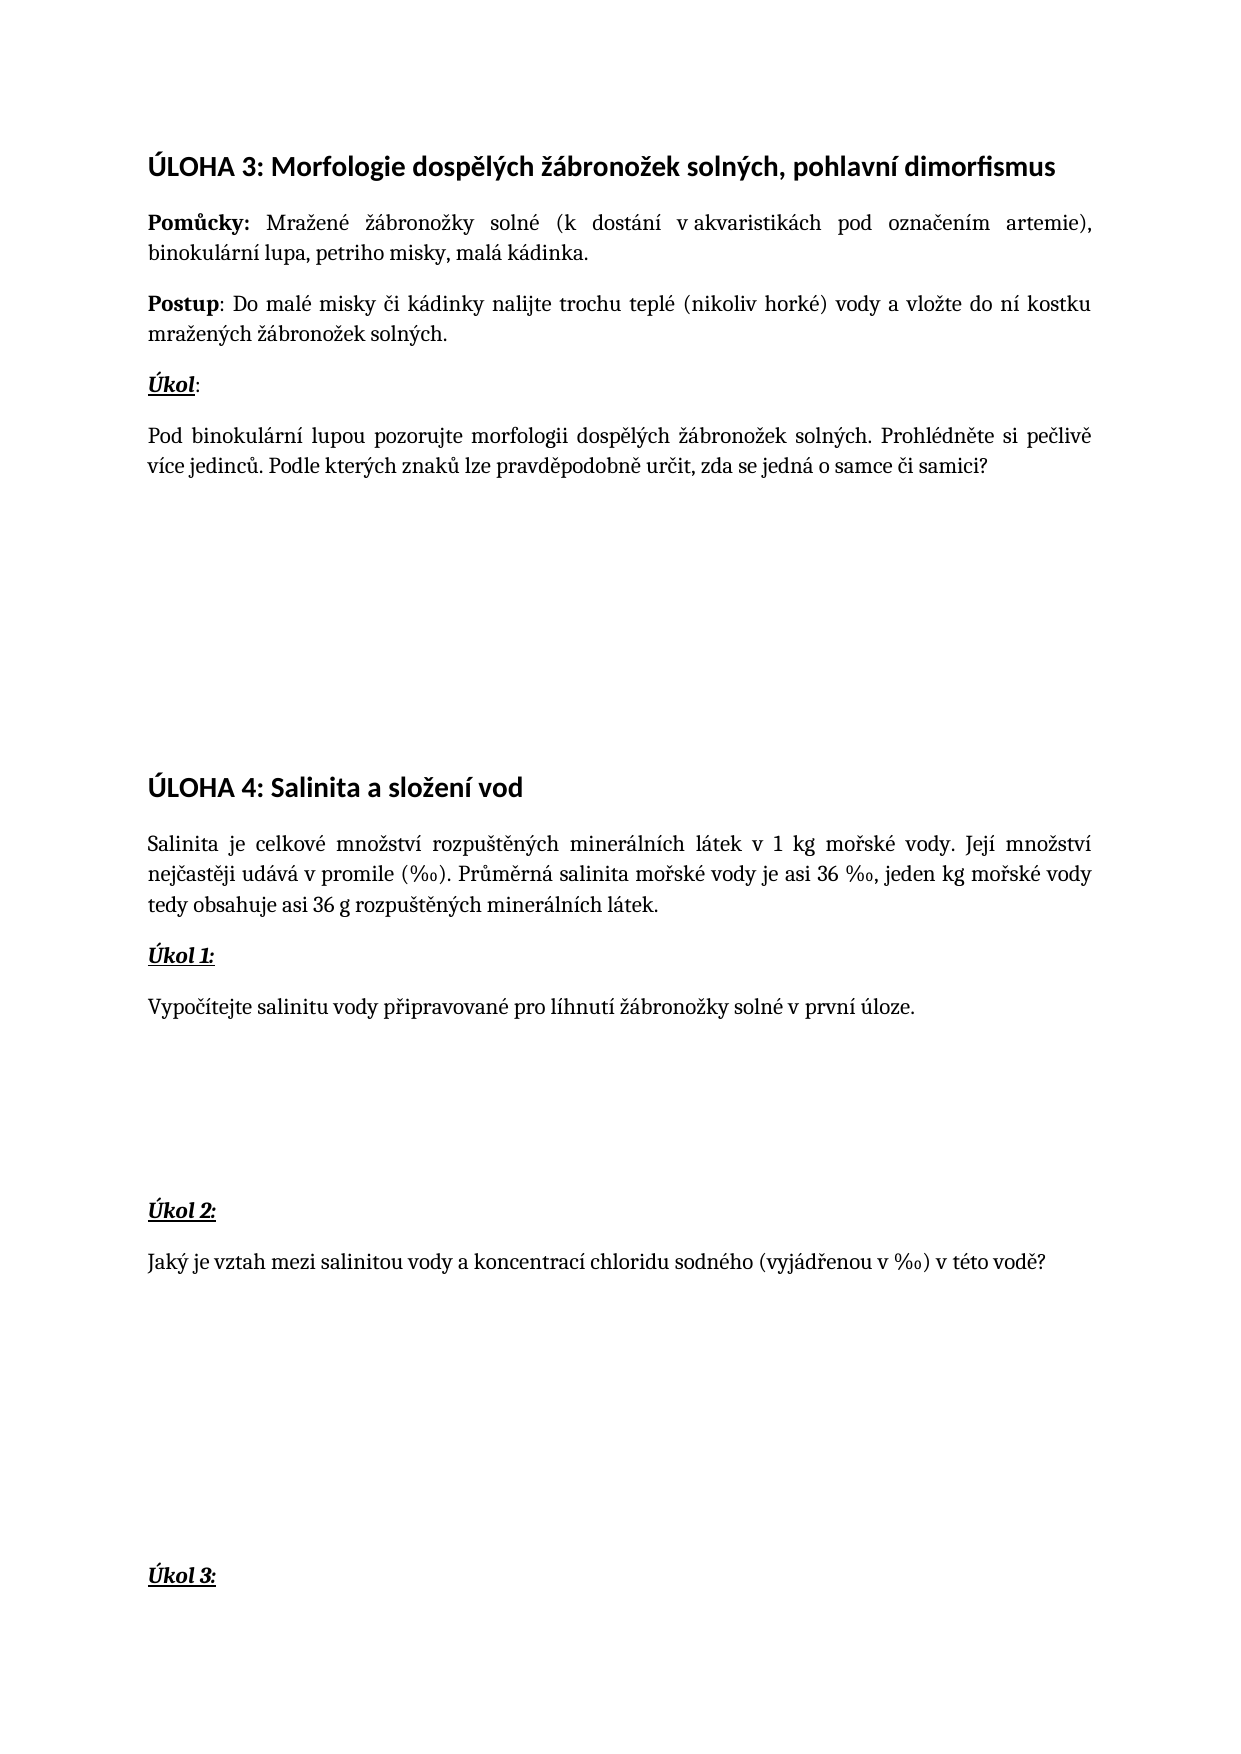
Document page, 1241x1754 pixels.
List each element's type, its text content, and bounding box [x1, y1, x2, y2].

text Pomůcky: Mražené žábronožky solné (k dostání v akvaristikách pod označením artemie), binokulární lupa, petriho misky, malá kádinka. [148, 209, 1093, 266]
text Úkol 3: [148, 1563, 1093, 1589]
text Postup: Do malé misky či kádinky nalijte trochu teplé (nikoliv horké) vody a vložte do ní kostku mražených žábronožek solných. [148, 291, 1093, 347]
text Úkol 2: [148, 1198, 1093, 1224]
text Úkol 1: [148, 942, 1093, 969]
text Úkol: [148, 372, 1093, 398]
text Salinita je celkové množství rozpuštěných minerálních látek v 1 kg mořské vody. Její množství nejčastěji udává v promile (‰). Průměrná salinita mořské vody je asi 36 ‰, jeden kg mořské vody tedy obsahuje asi 36 g rozpuštěných minerálních látek. [148, 831, 1093, 918]
text Vypočítejte salinitu vody připravované pro líhnutí žábronožky solné v první úloze. [148, 993, 1093, 1020]
text ÚLOHA 3: Morfologie dospělých žábronožek solných, pohlavní dimorfismus [148, 148, 1093, 183]
text ÚLOHA 4: Salinita a složení vod [148, 769, 1093, 805]
text Jaký je vztah mezi salinitou vody a koncentrací chloridu sodného (vyjádřenou v ‰) v této vodě? [148, 1249, 1093, 1275]
text Pod binokulární lupou pozorujte morfologii dospělých žábronožek solných. Prohlédněte si pečlivě více jedinců. Podle kterých znaků lze pravděpodobně určit, zda se jedná o samce či samici? [148, 423, 1093, 479]
